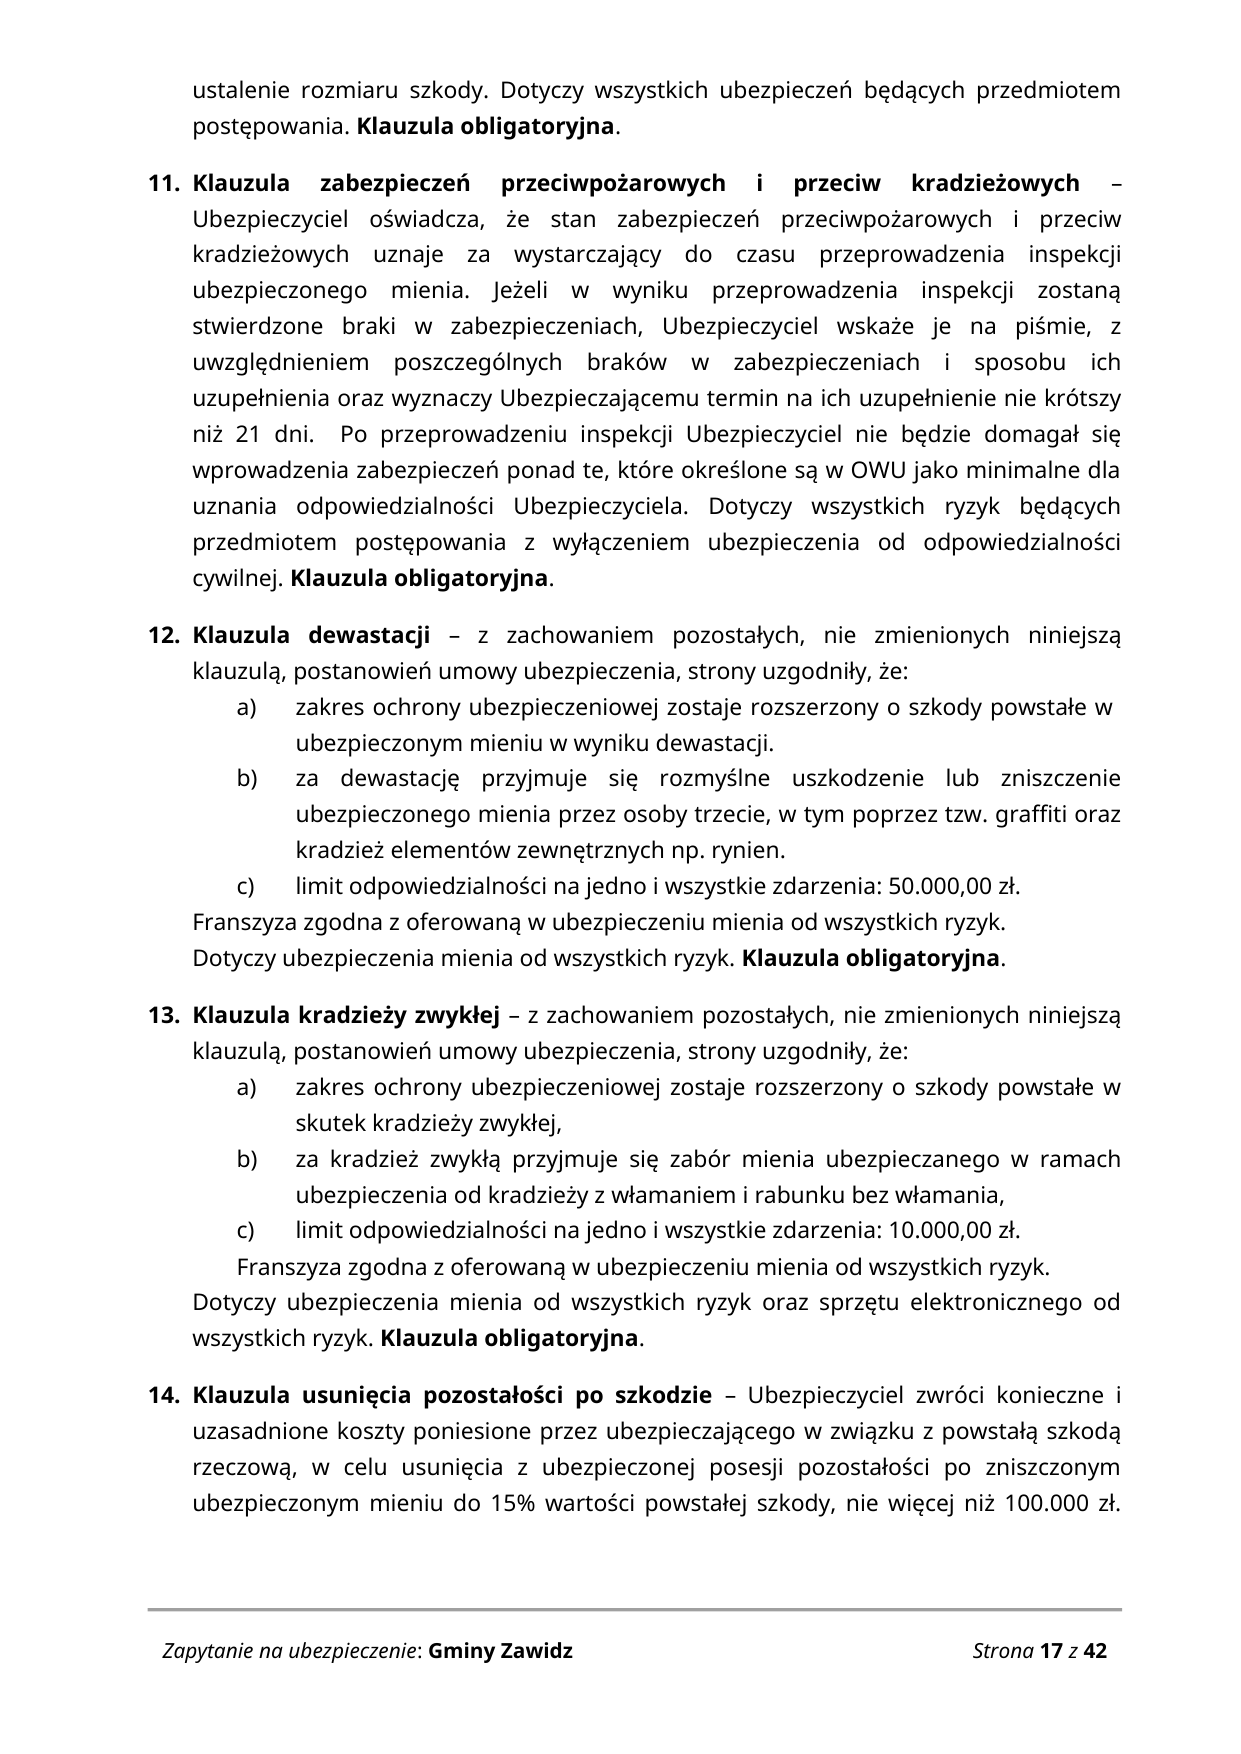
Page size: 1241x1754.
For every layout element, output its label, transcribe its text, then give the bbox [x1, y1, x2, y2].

list Klauzula dewastacji – z zachowaniem pozostałych, nie zmienionych niniejszą klauzulą, postanowień umowy ubezpieczenia, strony uzgodniły, że: [148, 619, 1122, 686]
list Klauzula kradzieży zwykłej – z zachowaniem pozostałych, nie zmienionych niniejszą klauzulą, postanowień umowy ubezpieczenia, strony uzgodniły, że: [148, 999, 1122, 1066]
list limit odpowiedzialności na jedno i wszystkie zdarzenia: 10.000,00 zł. [236, 1214, 1122, 1246]
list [148, 74, 1122, 141]
list zakres ochrony ubezpieczeniowej zostaje rozszerzony o szkody powstałe w skutek kradzieży zwykłej, [236, 1071, 1122, 1138]
list za kradzież zwykłą przyjmuje się zabór mienia ubezpieczanego w ramach ubezpieczenia od kradzieży z włamaniem i rabunku bez włamania, [236, 1143, 1122, 1210]
text b) za dewastację przyjmuje się rozmyślne uszkodzenie lub zniszczenie ubezpieczonego mienia przez osoby trzecie, w tym poprzez tzw. graffiti oraz kradzież elementów zewnętrznych np. rynien. [236, 762, 1122, 866]
text Dotyczy ubezpieczenia mienia od wszystkich ryzyk. Klauzula obligatoryjna. [192, 942, 1122, 973]
list Klauzula zabezpieczeń przeciwpożarowych i przeciw kradzieżowych – Ubezpieczyciel oświadcza, że stan zabezpieczeń przeciwpożarowych i przeciw kradzieżowych uznaje za wystarczający do czasu przeprowadzenia inspekcji ubezpieczonego mienia. Jeżeli w wyniku przeprowadzenia inspekcji zostaną stwierdzone braki w zabezpieczeniach, Ubezpieczyciel wskaże je na piśmie, z uwzględnieniem poszczególnych braków w zabezpieczeniach i sposobu ich uzupełnienia oraz wyznaczy Ubezpieczającemu termin na ich uzupełnienie nie krótszy niż 21 dni. Po przeprowadzeniu inspekcji Ubezpieczyciel nie będzie domagał się wprowadzenia zabezpieczeń ponad te, które określone są w OWU jako minimalne dla uznania odpowiedzialności Ubezpieczyciela. Dotyczy wszystkich ryzyk będących przedmiotem postępowania z wyłączeniem ubezpieczenia od odpowiedzialności cywilnej. Klauzula obligatoryjna. [148, 167, 1122, 593]
text c) limit odpowiedzialności na jedno i wszystkie zdarzenia: 50.000,00 zł. [236, 870, 1122, 901]
text Franszyza zgodna z oferowaną w ubezpieczeniu mienia od wszystkich ryzyk. [236, 1250, 1122, 1282]
text Franszyza zgodna z oferowaną w ubezpieczeniu mienia od wszystkich ryzyk. [192, 906, 1122, 937]
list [148, 1379, 1122, 1518]
text a) zakres ochrony ubezpieczeniowej zostaje rozszerzony o szkody powstałe w ubezpieczonym mieniu w wyniku dewastacji. [236, 691, 1122, 758]
text Dotyczy ubezpieczenia mienia od wszystkich ryzyk oraz sprzętu elektronicznego od wszystkich ryzyk. Klauzula obligatoryjna. [192, 1286, 1122, 1353]
